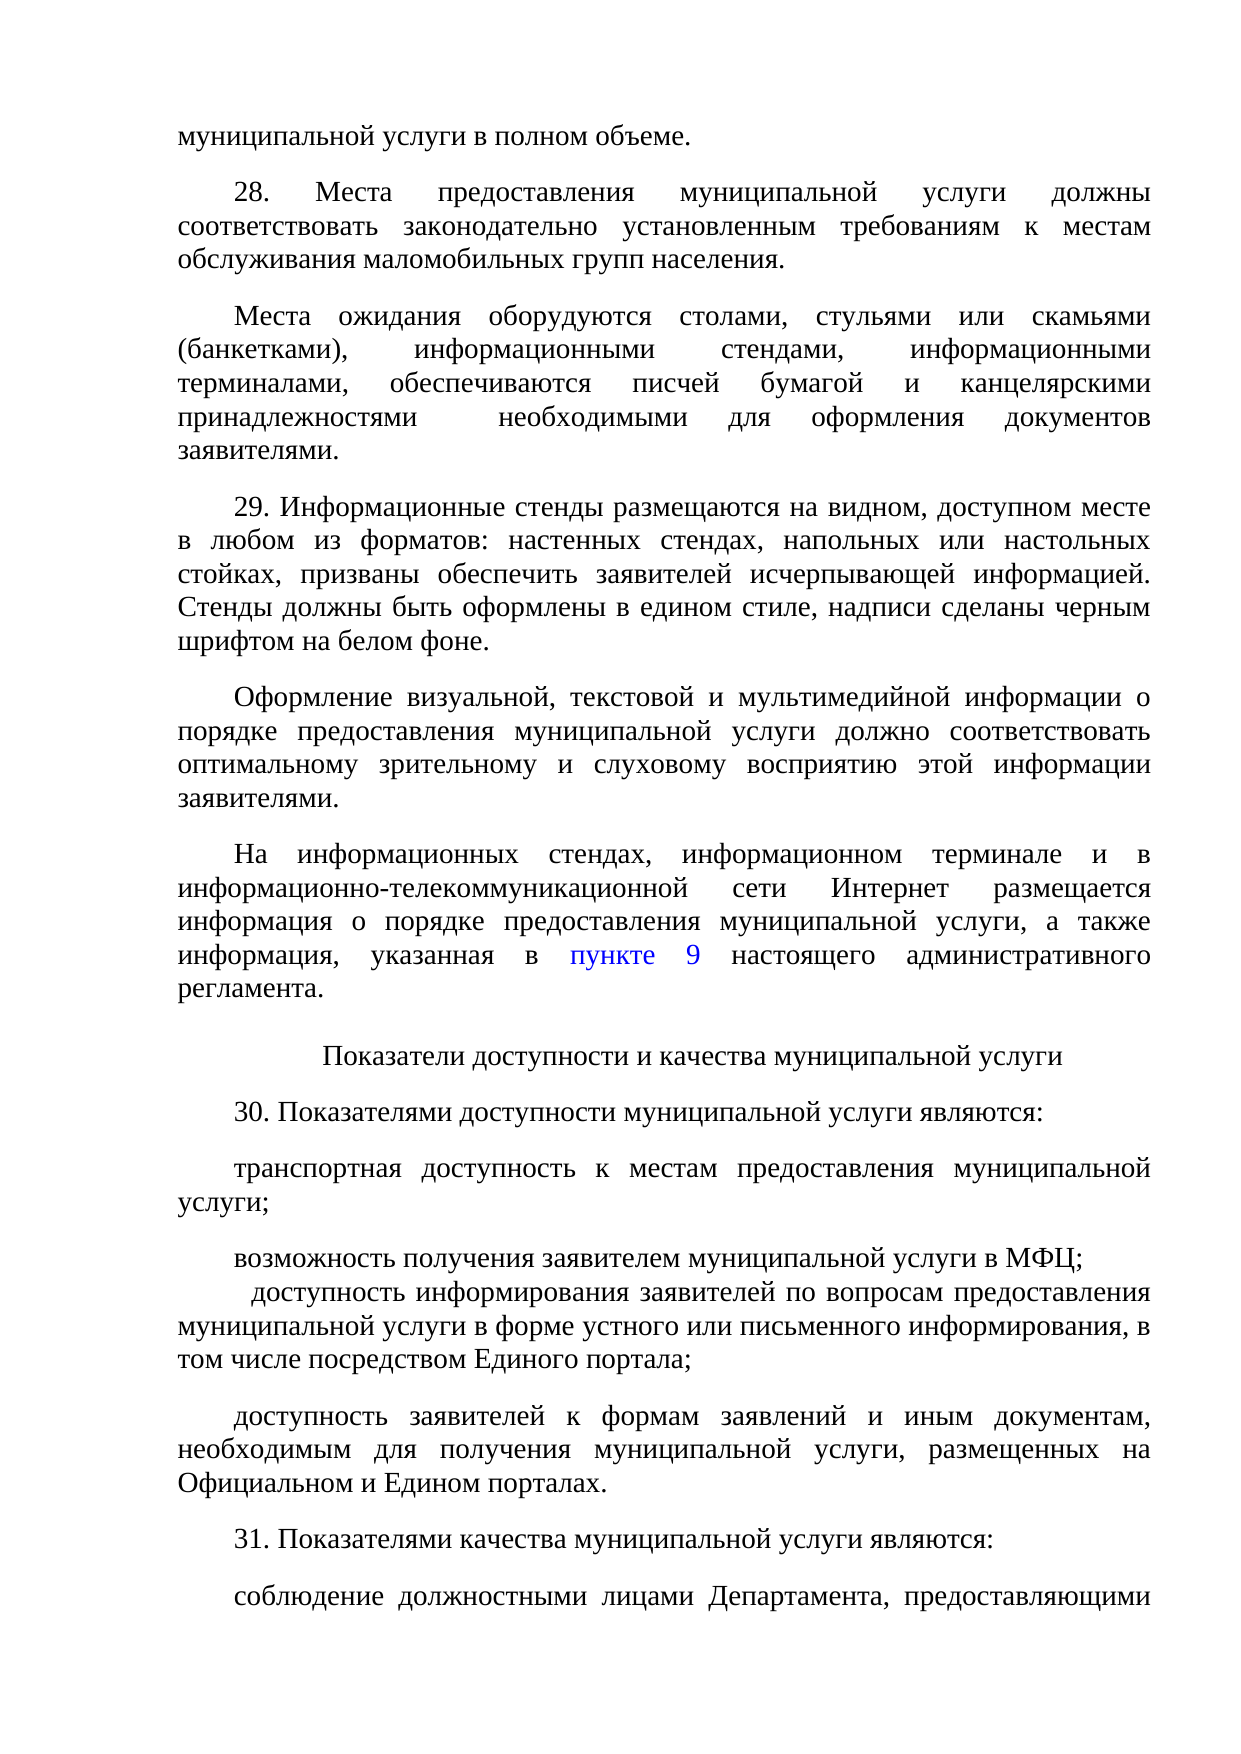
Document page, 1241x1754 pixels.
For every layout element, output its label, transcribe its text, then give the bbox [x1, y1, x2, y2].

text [177, 118, 1152, 152]
text 29. Информационные стенды размещаются на видном, доступном месте в любом из форматов: настенных стендах, напольных или настольных стойках, призваны обеспечить заявителей исчерпывающей информацией. Стенды должны быть оформлены в едином стиле, надписи сделаны черным шрифтом на белом фоне. [177, 489, 1152, 656]
text 31. Показателями качества муниципальной услуги являются: [177, 1521, 1152, 1555]
text доступность информирования заявителей по вопросам предоставления муниципальной услуги в форме устного или письменного информирования, в том числе посредством Единого портала; [177, 1274, 1152, 1375]
text доступность заявителей к формам заявлений и иным документам, необходимым для получения муниципальной услуги, размещенных на Официальном и Едином порталах. [177, 1398, 1152, 1498]
text 28. Места предоставления муниципальной услуги должны соответствовать законодательно установленным требованиям к местам обслуживания маломобильных групп населения. [177, 174, 1152, 275]
text Оформление визуальной, текстовой и мультимедийной информации о порядке предоставления муниципальной услуги должно соответствовать оптимальному зрительному и слуховому восприятию этой информации заявителями. [177, 679, 1152, 813]
text Места ожидания оборудуются столами, стульями или скамьями (банкетками), информационными стендами, информационными терминалами, обеспечиваются писчей бумагой и канцелярскими принадлежностями необходимыми для оформления документов заявителями. [177, 298, 1152, 466]
text возможность получения заявителем муниципальной услуги в МФЦ; [177, 1241, 1152, 1274]
text Показатели доступности и качества муниципальной услуги [177, 1038, 1152, 1071]
text На информационных стендах, информационном терминале и в информационно-телекоммуникационной сети Интернет размещается информация о порядке предоставления муниципальной услуги, а также информация, указанная в пункте 9 настоящего административного регламента. [177, 836, 1152, 1004]
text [177, 1578, 1152, 1611]
text 30. Показателями доступности муниципальной услуги являются: [177, 1094, 1152, 1128]
text транспортная доступность к местам предоставления муниципальной услуги; [177, 1151, 1152, 1218]
